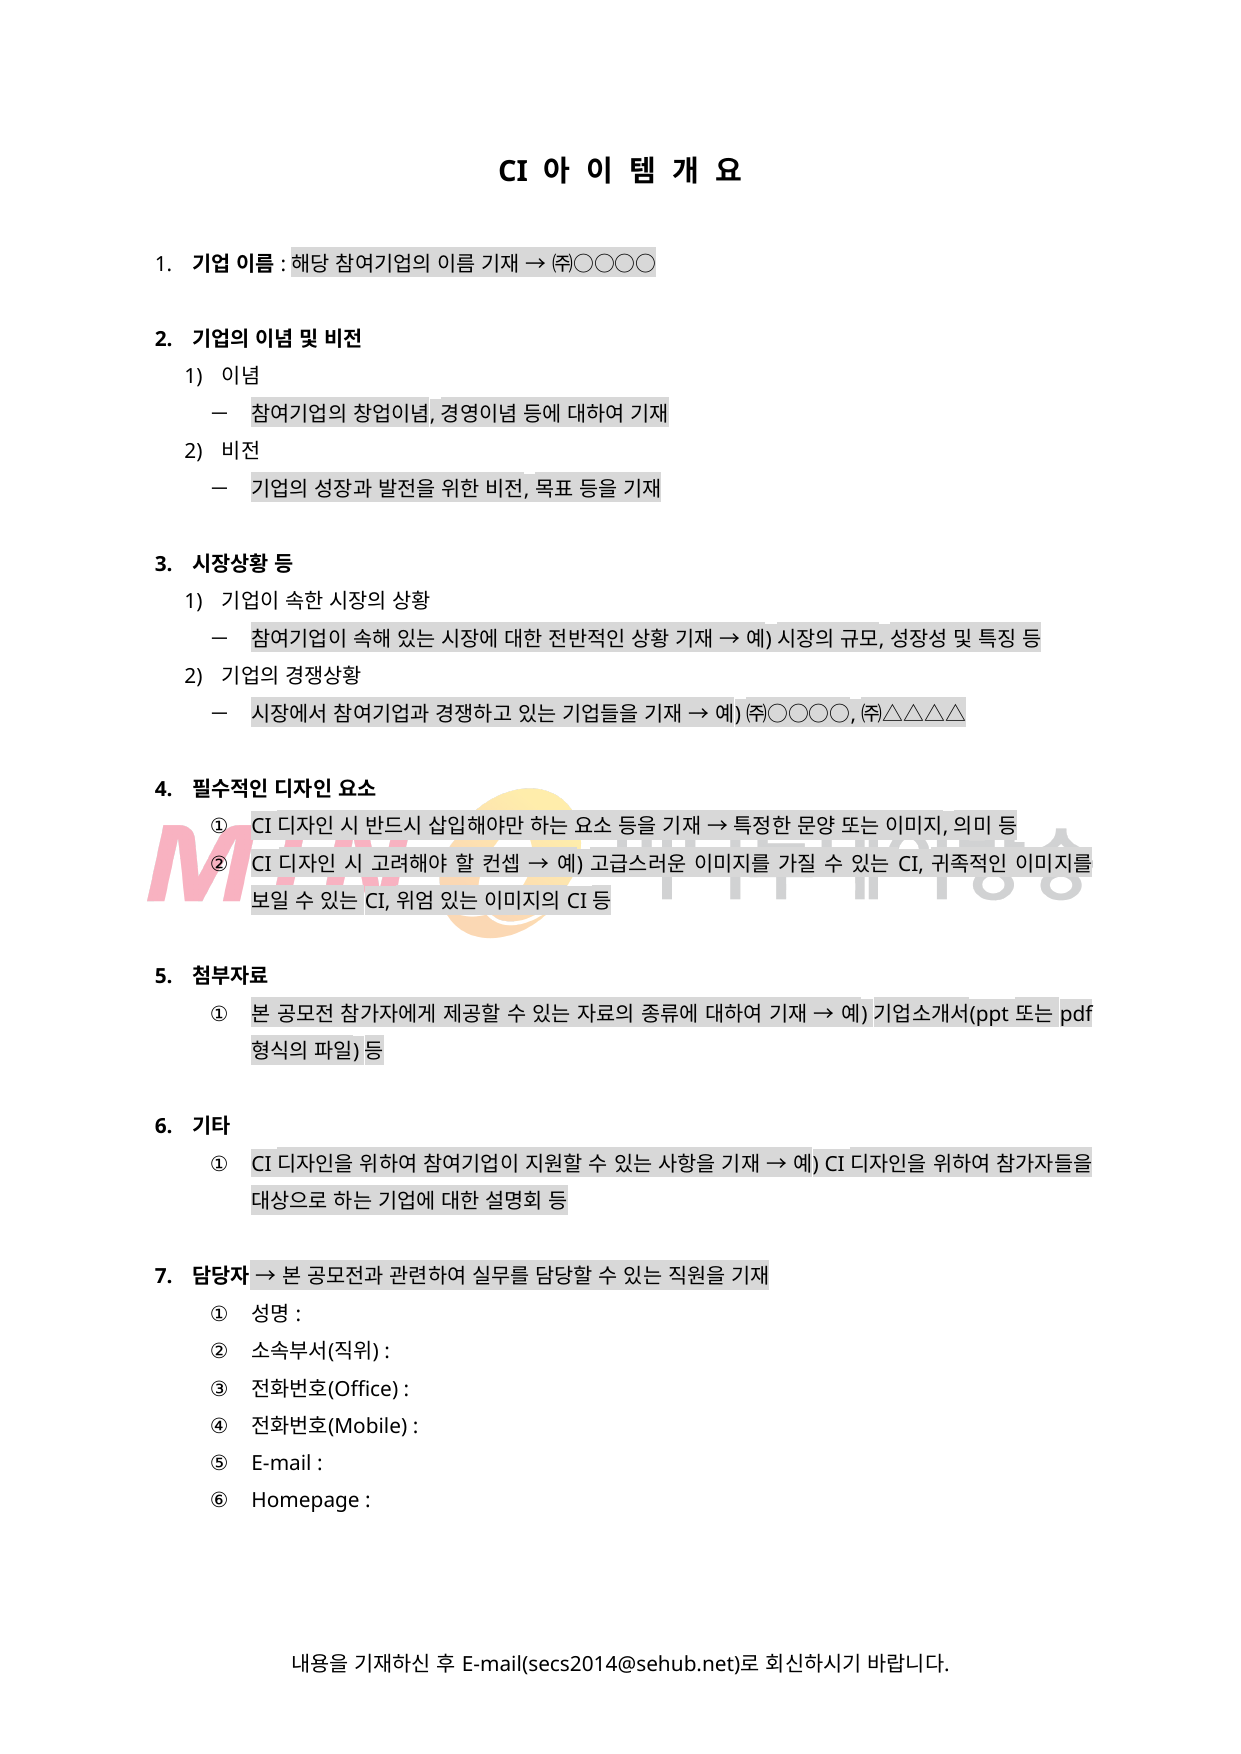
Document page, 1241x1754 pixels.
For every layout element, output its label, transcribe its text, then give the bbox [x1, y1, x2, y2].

list 필수적인 디자인 요소 [154, 768, 1092, 806]
list 담당자 → 본 공모전과 관련하여 실무를 담당할 수 있는 직원을 기재 [154, 1256, 1092, 1293]
list 전화번호(Office) : [209, 1368, 1092, 1406]
list CI 디자인 시 고려해야 할 컨셉 → 예) 고급스러운 이미지를 가질 수 있는 CI, 귀족적인 이미지를 보일 수 있는 CI, 위엄 있는 이미지의 CI 등 [209, 843, 1092, 918]
list 비전 [184, 431, 1092, 468]
list 기업의 경쟁상황 [184, 656, 1092, 693]
list CI 디자인을 위하여 참여기업이 지원할 수 있는 사항을 기재 → 예) CI 디자인을 위하여 참가자들을 대상으로 하는 기업에 대한 설명회 등 [209, 1143, 1092, 1218]
list E-mail : [209, 1443, 1092, 1481]
list 본 공모전 참가자에게 제공할 수 있는 자료의 종류에 대하여 기재 → 예) 기업소개서(ppt 또는 pdf 형식의 파일) 등 [209, 993, 1092, 1068]
list 참여기업이 속해 있는 시장에 대한 전반적인 상황 기재 → 예) 시장의 규모, 성장성 및 특징 등 [209, 618, 1092, 656]
list Homepage : [209, 1481, 1092, 1518]
list 기업 이름 : 해당 참여기업의 이름 기재 → ㈜○○○○ [154, 243, 1092, 281]
list CI 디자인 시 반드시 삽입해야만 하는 요소 등을 기재 → 특정한 문양 또는 이미지, 의미 등 [209, 806, 1092, 843]
list 기업이 속한 시장의 상황 [184, 581, 1092, 618]
list 이념 [184, 356, 1092, 393]
list 시장에서 참여기업과 경쟁하고 있는 기업들을 기재 → 예) ㈜○○○○, ㈜△△△△ [209, 693, 1092, 731]
list 성명 : [209, 1293, 1092, 1331]
list 시장상황 등 [154, 543, 1092, 581]
picture [147, 728, 1093, 996]
list 기업의 성장과 발전을 위한 비전, 목표 등을 기재 [209, 468, 1092, 506]
list 기타 [154, 1106, 1092, 1143]
list 소속부서(직위) : [209, 1331, 1092, 1368]
list 기업의 이념 및 비전 [154, 318, 1092, 356]
list 전화번호(Mobile) : [209, 1406, 1092, 1443]
text CI 아 이 템 개 요 [148, 131, 1092, 206]
list 참여기업의 창업이념, 경영이념 등에 대하여 기재 [209, 393, 1092, 431]
list 첨부자료 [154, 956, 1092, 993]
